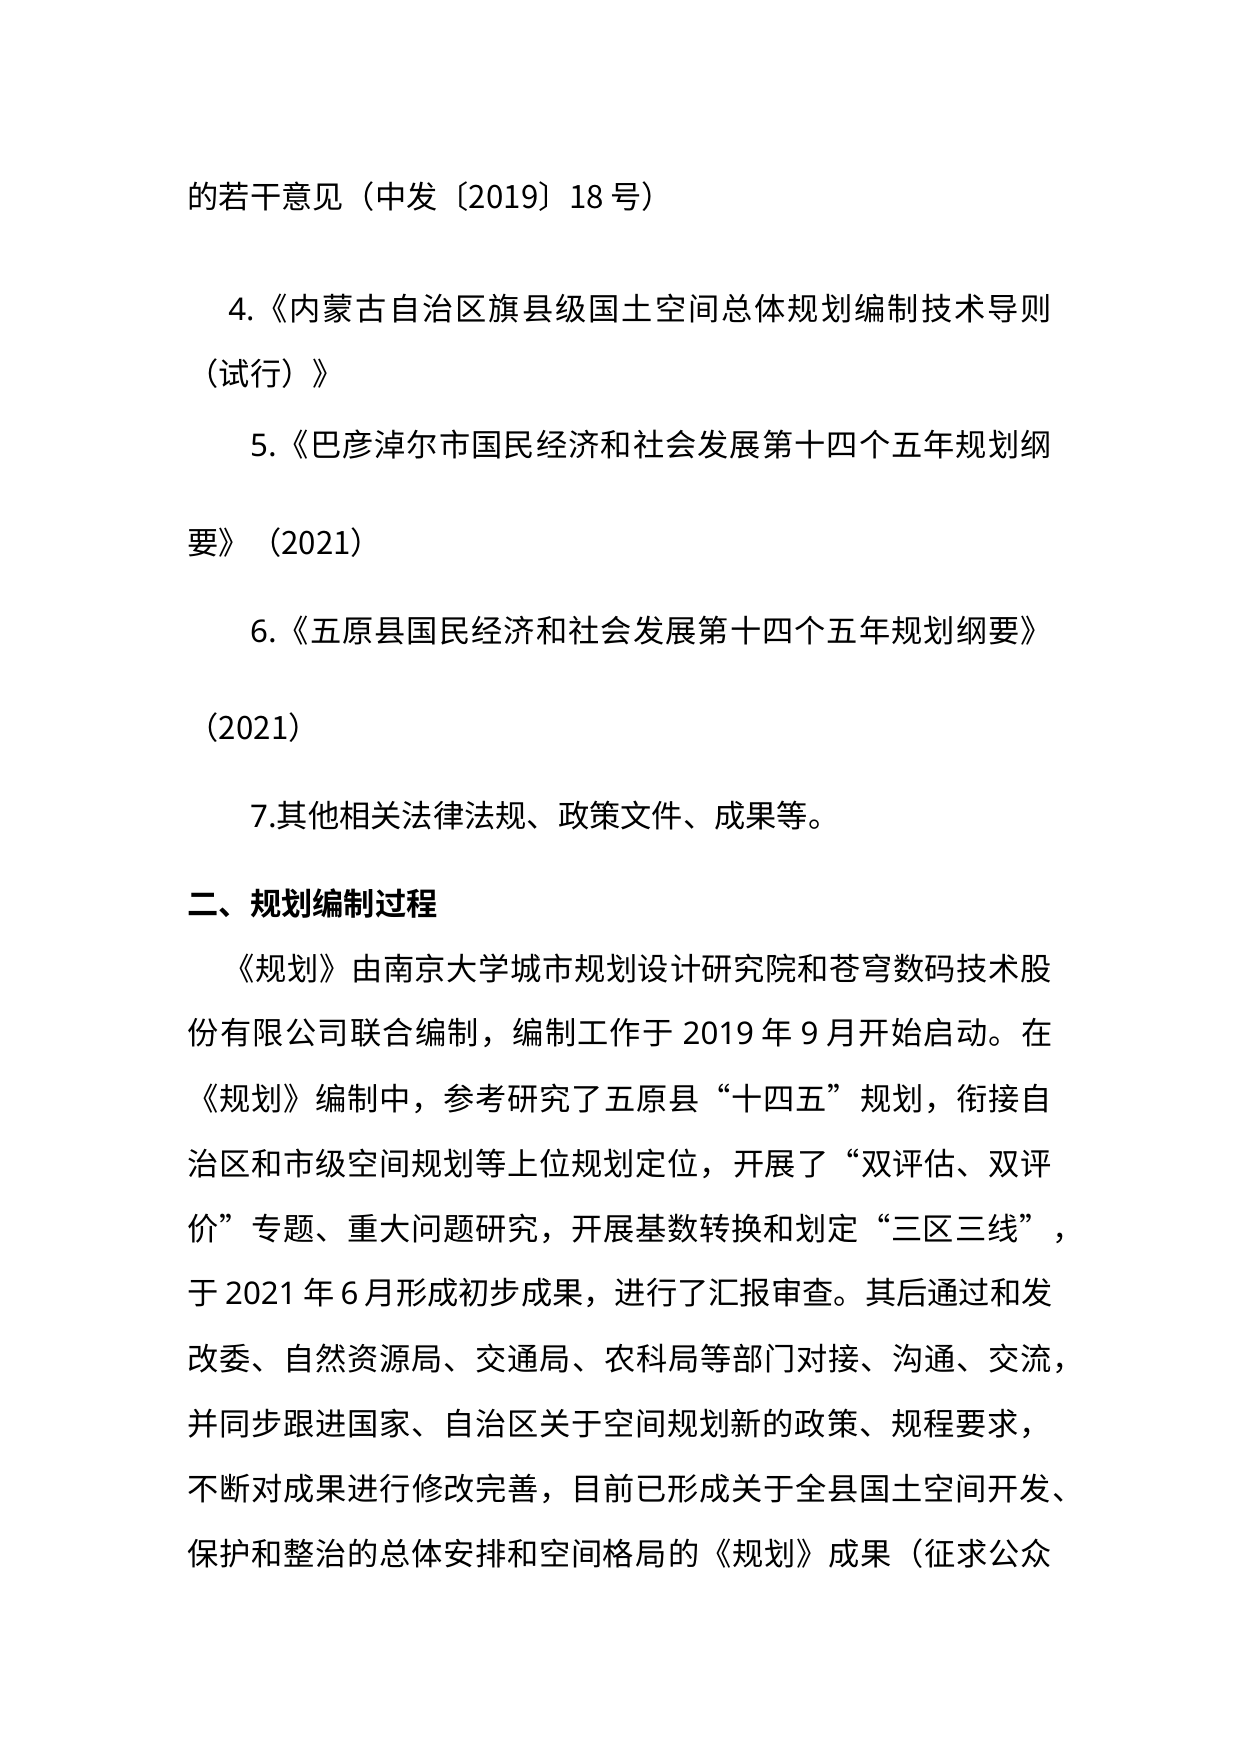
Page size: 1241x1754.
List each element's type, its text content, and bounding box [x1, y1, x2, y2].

text 7.其他相关法律法规、政策文件、成果等。 [187, 781, 1053, 846]
text 5.《巴彦淖尔市国民经济和社会发展第十四个五年规划纲要》（2021） [187, 411, 1053, 573]
text 6.《五原县国民经济和社会发展第十四个五年规划纲要》（2021） [187, 596, 1053, 758]
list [187, 934, 1053, 1584]
title 4.《内蒙古自治区旗县级国土空间总体规划编制技术导则（试行）》 [187, 274, 1053, 404]
list 二、规划编制过程 [187, 869, 1053, 934]
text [187, 162, 1053, 227]
